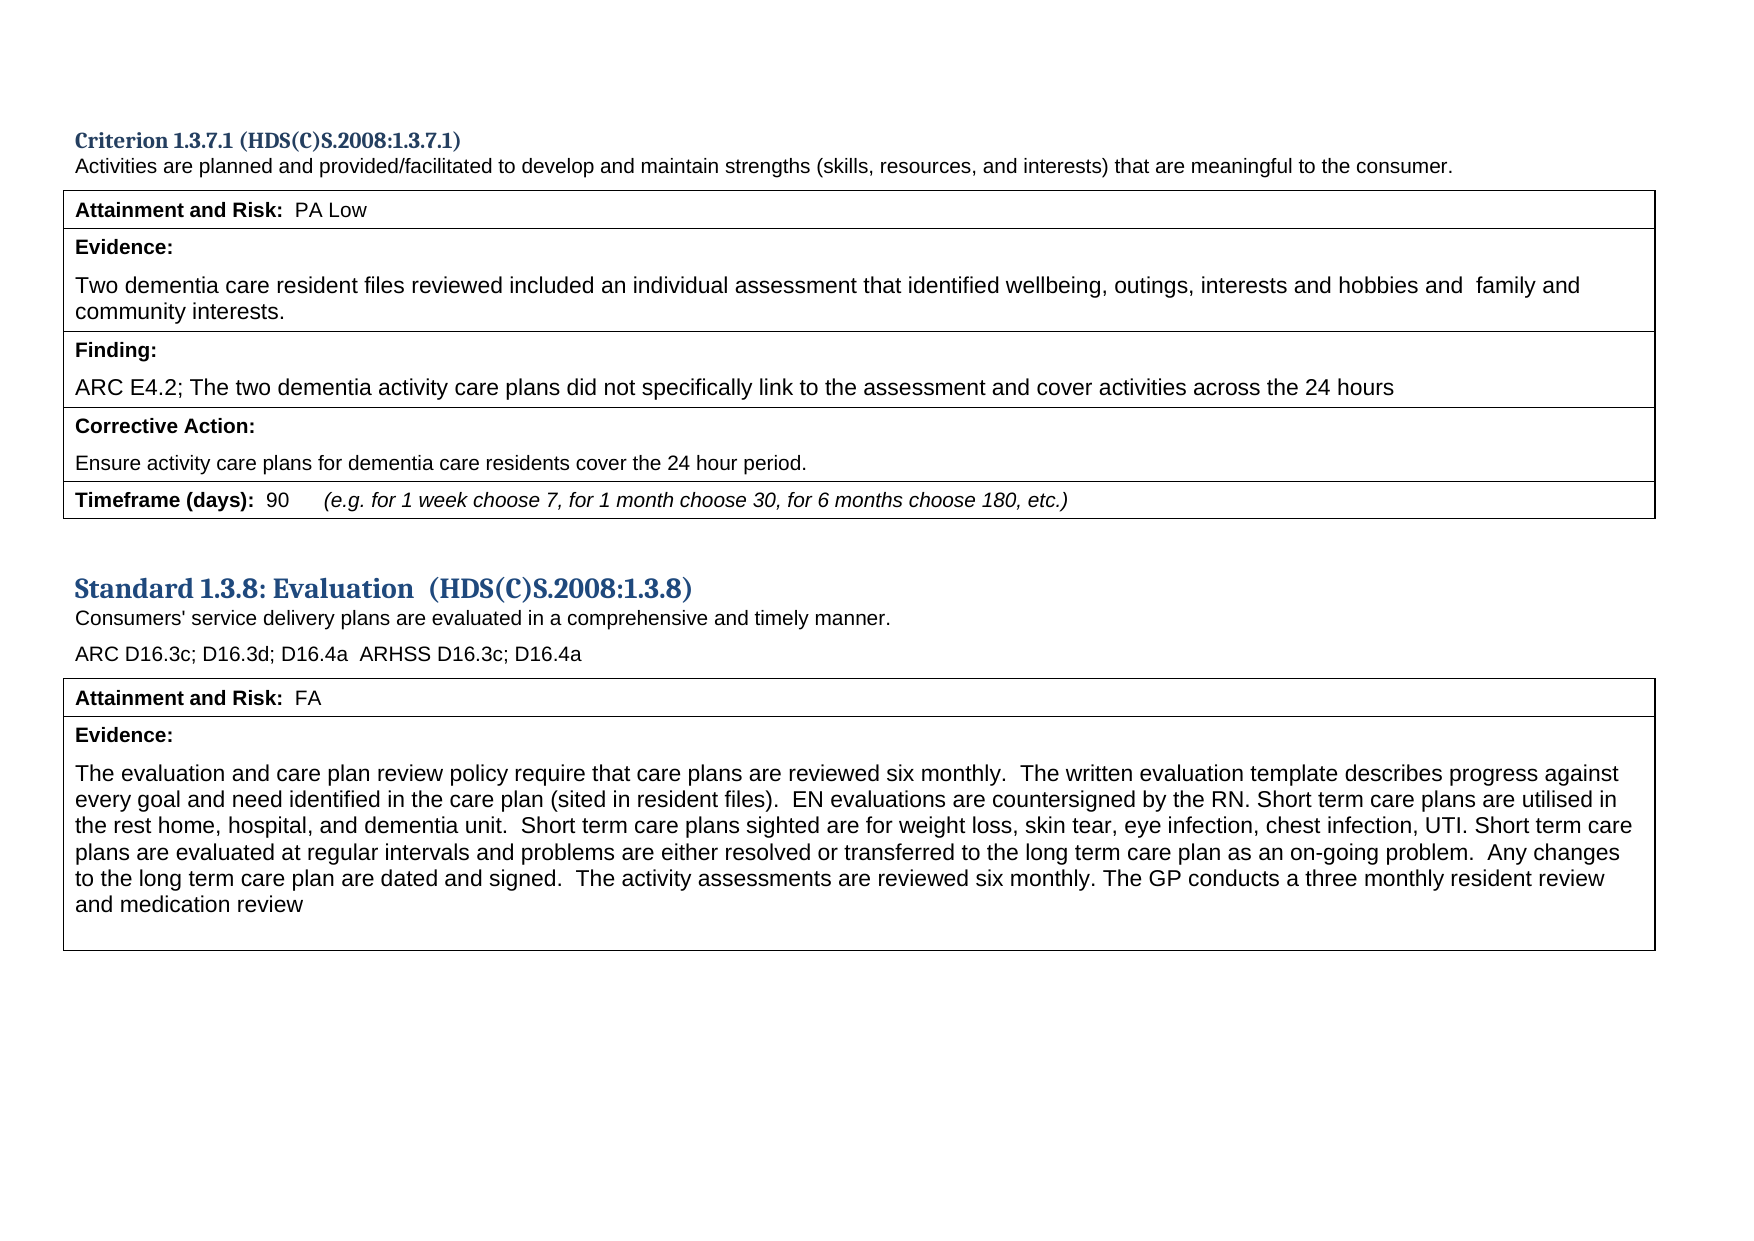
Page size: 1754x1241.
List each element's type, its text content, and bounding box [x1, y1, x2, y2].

text Consumers' service delivery plans are evaluated in a comprehensive and timely manner. [75, 605, 1679, 629]
table_cell Evidence: [64, 717, 1654, 753]
subtitle Criterion 1.3.7.1 (HDS(C)S.2008:1.3.7.1) [75, 127, 1679, 154]
table_cell Ensure activity care plans for dementia care residents cover the 24 hour period. [64, 444, 1654, 481]
table_header Attainment and Risk: PA Low [64, 191, 1654, 228]
table_cell The evaluation and care plan review policy require that care plans are reviewed six monthly. The written evaluation template describes progress against every goal and need identified in the care plan (sited in resident files). EN evaluations are countersigned by the RN. Short term care plans are utilised in the rest home, hospital, and dementia unit. Short term care plans sighted are for weight loss, skin tear, eye infection, chest infection, UTI. Short term care plans are evaluated at regular intervals and problems are either resolved or transferred to the long term care plan as an on-going problem. Any changes to the long term care plan are dated and signed. The activity assessments are reviewed six monthly. The GP conducts a three monthly resident review and medication review [64, 753, 1654, 950]
subtitle Standard 1.3.8: Evaluation (HDS(C)S.2008:1.3.8) [75, 572, 1679, 605]
text Activities are planned and provided/facilitated to develop and maintain strengths (skills, resources, and interests) that are meaningful to the consumer. [75, 154, 1679, 178]
text ARC D16.3c; D16.3d; D16.4a ARHSS D16.3c; D16.4a [75, 642, 1679, 666]
table_cell Two dementia care resident files reviewed included an individual assessment that identified wellbeing, outings, interests and hobbies and family and community interests. [64, 265, 1654, 331]
table_cell Timeframe (days): 90 (e.g. for 1 week choose 7, for 1 month choose 30, for 6 months choose 180, etc.) [64, 482, 1654, 518]
table_header Attainment and Risk: FA [64, 679, 1654, 716]
table_cell ARC E4.2; The two dementia activity care plans did not specifically link to the assessment and cover activities across the 24 hours [64, 368, 1654, 407]
table_cell Corrective Action: [64, 408, 1654, 444]
table_cell Evidence: [64, 229, 1654, 265]
table_cell Finding: [64, 332, 1654, 368]
